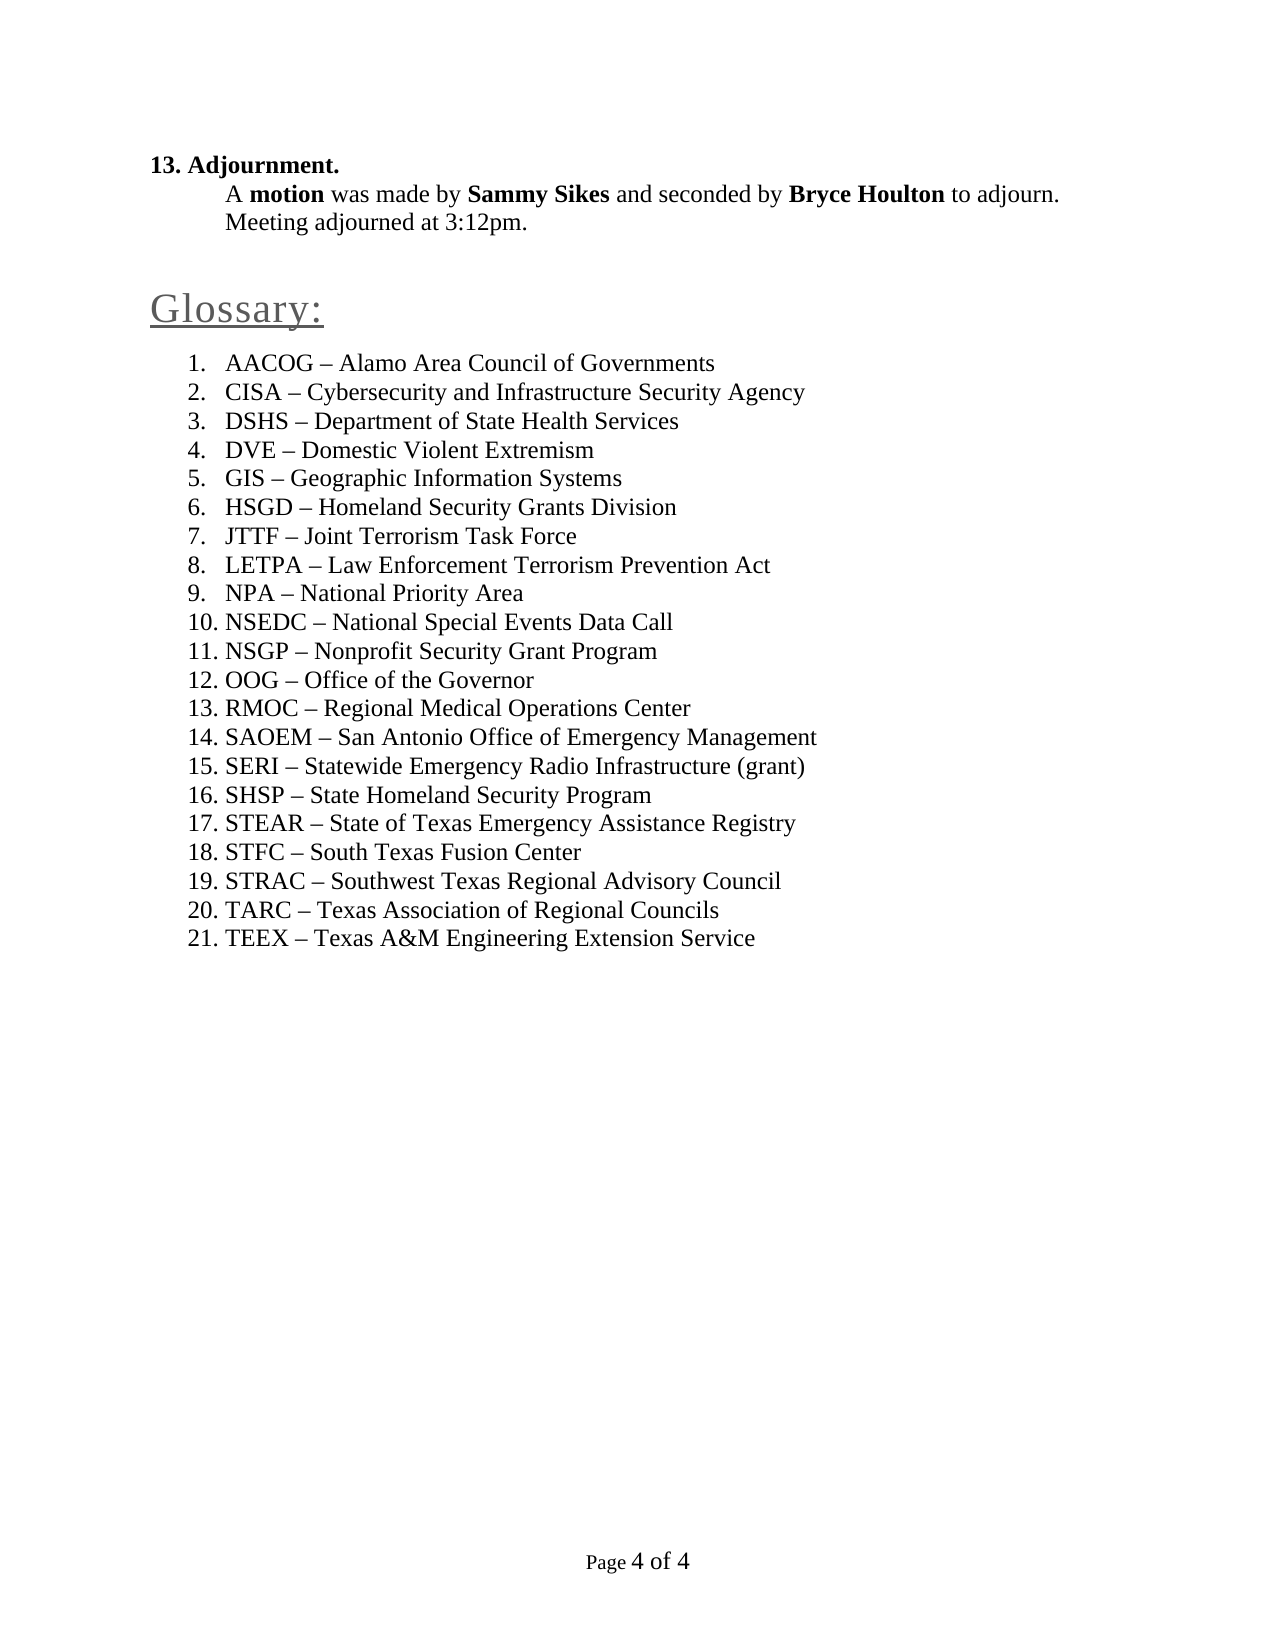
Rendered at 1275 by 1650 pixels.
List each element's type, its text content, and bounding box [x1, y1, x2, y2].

list STRAC – Southwest Texas Regional Advisory Council [187, 866, 1125, 895]
list AACOG – Alamo Area Council of Governments [187, 348, 1125, 377]
list HSGD – Homeland Security Grants Division [187, 492, 1125, 521]
list STEAR – State of Texas Emergency Assistance Registry [187, 808, 1125, 837]
text Meeting adjourned at 3:12pm. [150, 207, 1125, 236]
text A motion was made by Sammy Sikes and seconded by Bryce Houlton to adjourn. [150, 179, 1125, 207]
list RMOC – Regional Medical Operations Center [187, 693, 1125, 722]
list GIS – Geographic Information Systems [187, 463, 1125, 492]
list OOG – Office of the Governor [187, 665, 1125, 693]
list CISA – Cybersecurity and Infrastructure Security Agency [187, 377, 1125, 406]
list SERI – Statewide Emergency Radio Infrastructure (grant) [187, 751, 1125, 780]
text 13. Adjournment. [150, 150, 1125, 179]
list NSEDC – National Special Events Data Call [187, 607, 1125, 636]
list NPA – National Priority Area [187, 578, 1125, 607]
list SHSP – State Homeland Security Program [187, 780, 1125, 808]
list LETPA – Law Enforcement Terrorism Prevention Act [187, 550, 1125, 578]
list NSGP – Nonprofit Security Grant Program [187, 636, 1125, 665]
list DSHS – Department of State Health Services [187, 406, 1125, 435]
list TEEX – Texas A&M Engineering Extension Service [187, 923, 1125, 952]
list SAOEM – San Antonio Office of Emergency Management [187, 722, 1125, 751]
list STFC – South Texas Fusion Center [187, 837, 1125, 866]
list TARC – Texas Association of Regional Councils [187, 895, 1125, 923]
list DVE – Domestic Violent Extremism [187, 435, 1125, 463]
subtitle Glossary: [150, 284, 1125, 332]
list JTTF – Joint Terrorism Task Force [187, 521, 1125, 550]
